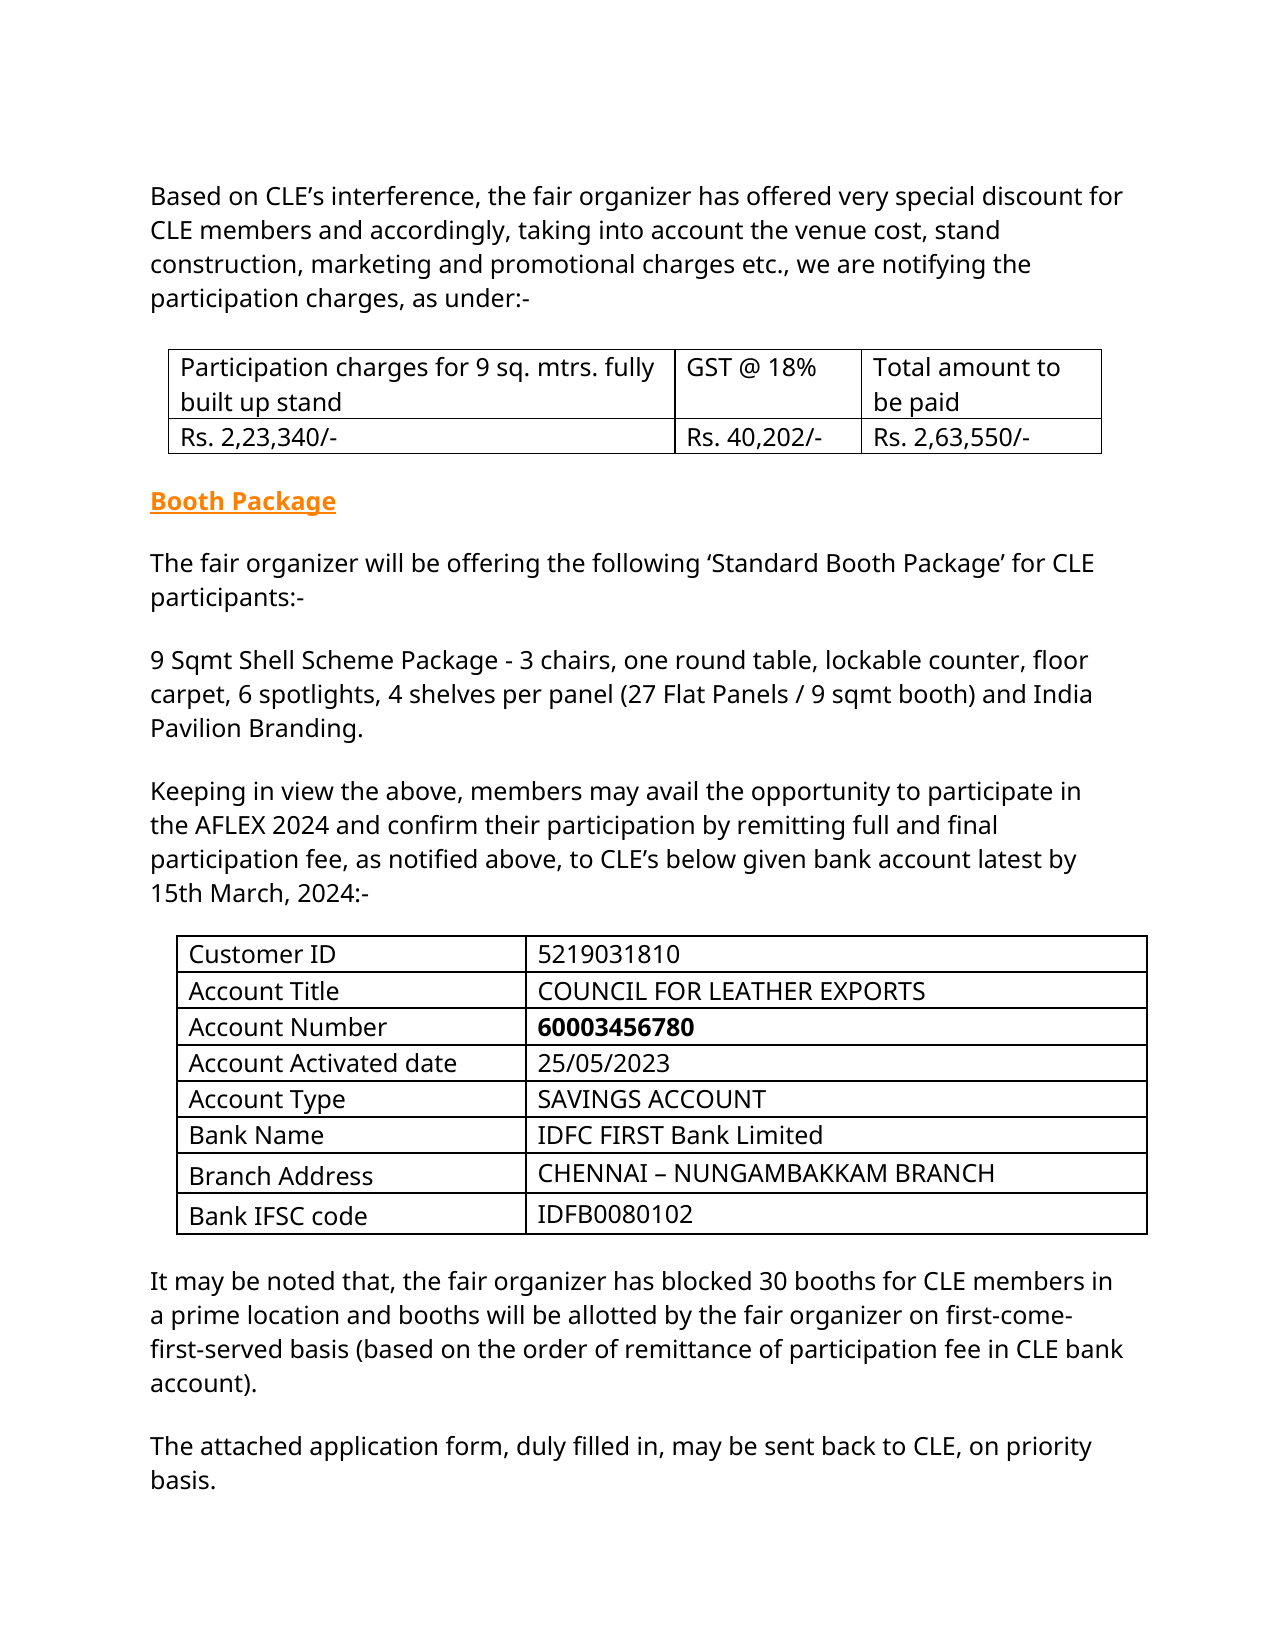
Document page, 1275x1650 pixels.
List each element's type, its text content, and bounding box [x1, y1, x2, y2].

table_cell Account Activated date [178, 1046, 525, 1079]
table_cell Account Title [178, 973, 525, 1007]
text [150, 150, 1125, 349]
table_header Customer ID [178, 937, 525, 971]
table_cell Rs. 2,63,550/- [862, 419, 1101, 453]
table_cell CHENNAI – NUNGAMBAKKAM BRANCH [527, 1154, 1146, 1192]
table_cell Rs. 2,23,340/- [169, 419, 674, 453]
table_header Participation charges for 9 sq. mtrs. fully built up stand [169, 350, 674, 418]
table_header 5219031810 [527, 937, 1146, 971]
table_cell Account Number [178, 1009, 525, 1043]
table_cell Rs. 40,202/- [676, 419, 861, 453]
table_cell IDFC FIRST Bank Limited [527, 1118, 1146, 1152]
table_cell Account Type [178, 1082, 525, 1116]
table_cell Bank IFSC code [178, 1194, 525, 1233]
table_cell SAVINGS ACCOUNT [527, 1082, 1146, 1116]
table_header GST @ 18% [676, 350, 861, 418]
table_cell COUNCIL FOR LEATHER EXPORTS [527, 973, 1146, 1007]
table_cell Bank Name [178, 1118, 525, 1152]
table_cell Branch Address [178, 1154, 525, 1192]
table_cell IDFB0080102 [527, 1194, 1146, 1233]
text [150, 1235, 1125, 1497]
text Booth Package The fair organizer will be offering the following ‘Standard Booth Package’ for CLE participants:- 9 Sqmt Shell Scheme Package - 3 chairs, one round table, lockable counter, floor carpet, 6 spotlights, 4 shelves per panel (27 Flat Panels / 9 sqmt booth) and India Pavilion Branding. Keeping in view the above, members may avail the opportunity to participate in the AFLEX 2024 and confirm their participation by remitting full and final participation fee, as notified above, to CLE’s below given bank account latest by 15th March, 2024:- [150, 454, 1125, 910]
table_cell 60003456780 [527, 1009, 1146, 1043]
table_header Total amount to be paid [862, 350, 1101, 418]
table_cell 25/05/2023 [527, 1046, 1146, 1079]
